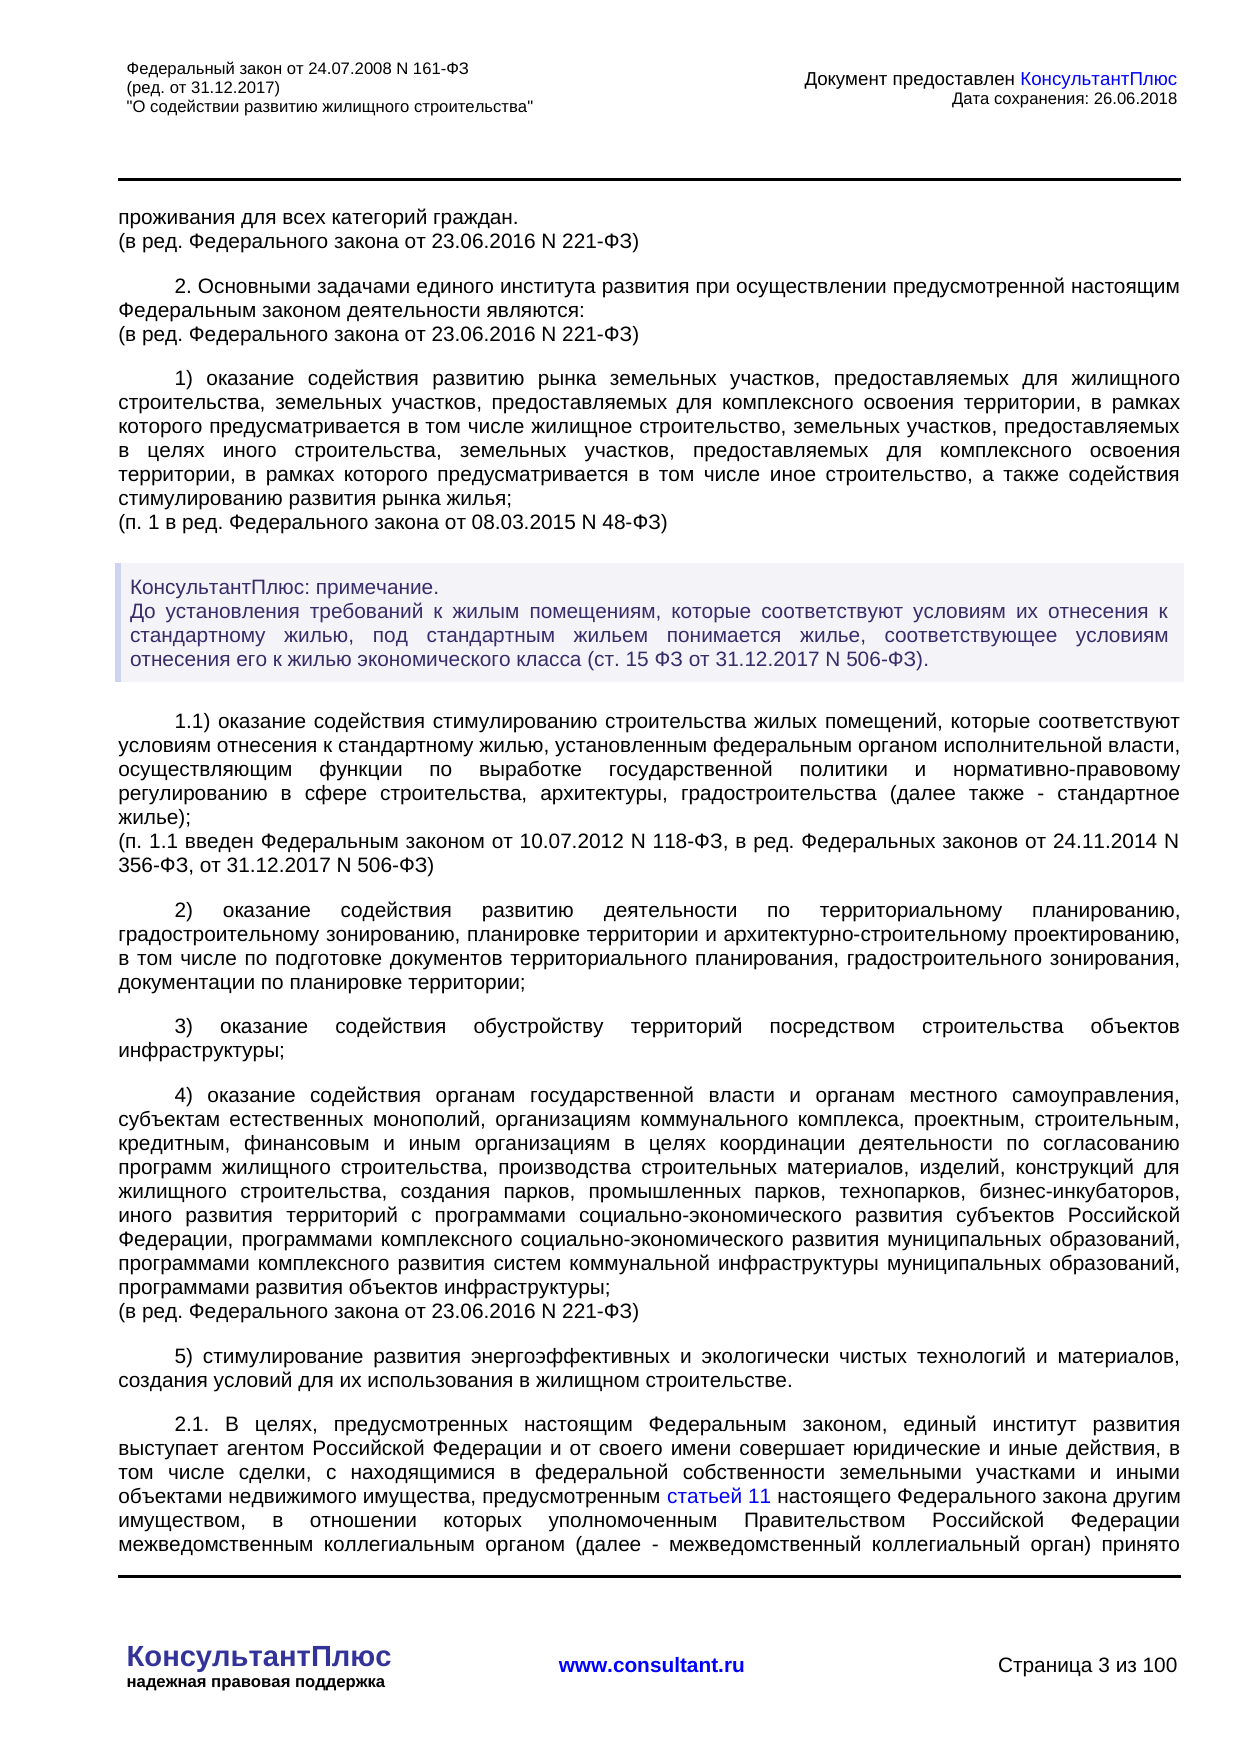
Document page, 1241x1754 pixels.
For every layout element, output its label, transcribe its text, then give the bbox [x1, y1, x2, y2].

text 1) оказание содействия развитию рынка земельных участков, предоставляемых для жилищного строительства, земельных участков, предоставляемых для комплексного освоения территории, в рамках которого предусматривается в том числе жилищное строительство, земельных участков, предоставляемых в целях иного строительства, земельных участков, предоставляемых для комплексного освоения территории, в рамках которого предусматривается в том числе иное строительство, а также содействия стимулированию развития рынка жилья; [118, 366, 1181, 510]
text (п. 1 в ред. Федерального закона от 08.03.2015 N 48-ФЗ) [118, 510, 1181, 534]
text 3) оказание содействия обустройству территорий посредством строительства объектов инфраструктуры; [118, 1014, 1181, 1062]
text (п. 1.1 введен Федеральным законом от 10.07.2012 N 118-ФЗ, в ред. Федеральных законов от 24.11.2014 N 356-ФЗ, от 31.12.2017 N 506-ФЗ) [118, 829, 1181, 877]
text 1.1) оказание содействия стимулированию строительства жилых помещений, которые соответствуют условиям отнесения к стандартному жилью, установленным федеральным органом исполнительной власти, осуществляющим функции по выработке государственной политики и нормативно-правовому регулированию в сфере строительства, архитектуры, градостроительства (далее также - стандартное жилье); [118, 709, 1181, 829]
text (в ред. Федерального закона от 23.06.2016 N 221-ФЗ) [118, 229, 1181, 253]
text 4) оказание содействия органам государственной власти и органам местного самоуправления, субъектам естественных монополий, организациям коммунального комплекса, проектным, строительным, кредитным, финансовым и иным организациям в целях координации деятельности по согласованию программ жилищного строительства, производства строительных материалов, изделий, конструкций для жилищного строительства, создания парков, промышленных парков, технопарков, бизнес-инкубаторов, иного развития территорий с программами социально-экономического развития субъектов Российской Федерации, программами комплексного социально-экономического развития муниципальных образований, программами комплексного развития систем коммунальной инфраструктуры муниципальных образований, программами развития объектов инфраструктуры; [118, 1083, 1181, 1299]
text 2. Основными задачами единого института развития при осуществлении предусмотренной настоящим Федеральным законом деятельности являются: [118, 273, 1181, 321]
text (в ред. Федерального закона от 23.06.2016 N 221-ФЗ) [118, 1299, 1181, 1323]
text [118, 205, 1181, 229]
text 5) стимулирование развития энергоэффективных и экологически чистых технологий и материалов, создания условий для их использования в жилищном строительстве. [118, 1343, 1181, 1391]
text 2) оказание содействия развитию деятельности по территориальному планированию, градостроительному зонированию, планировке территории и архитектурно-строительному проектированию, в том числе по подготовке документов территориального планирования, градостроительного зонирования, документации по планировке территории; [118, 898, 1181, 993]
table_header КонсультантПлюс: примечание. До установления требований к жилым помещениям, которые соответствуют условиям их отнесения к стандартному жилью, под стандартным жильем понимается жилье, соответствующее условиям отнесения его к жилью экономического класса (ст. 15 ФЗ от 31.12.2017 N 506-ФЗ). [121, 563, 1178, 682]
text (в ред. Федерального закона от 23.06.2016 N 221-ФЗ) [118, 321, 1181, 345]
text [118, 1412, 1181, 1556]
